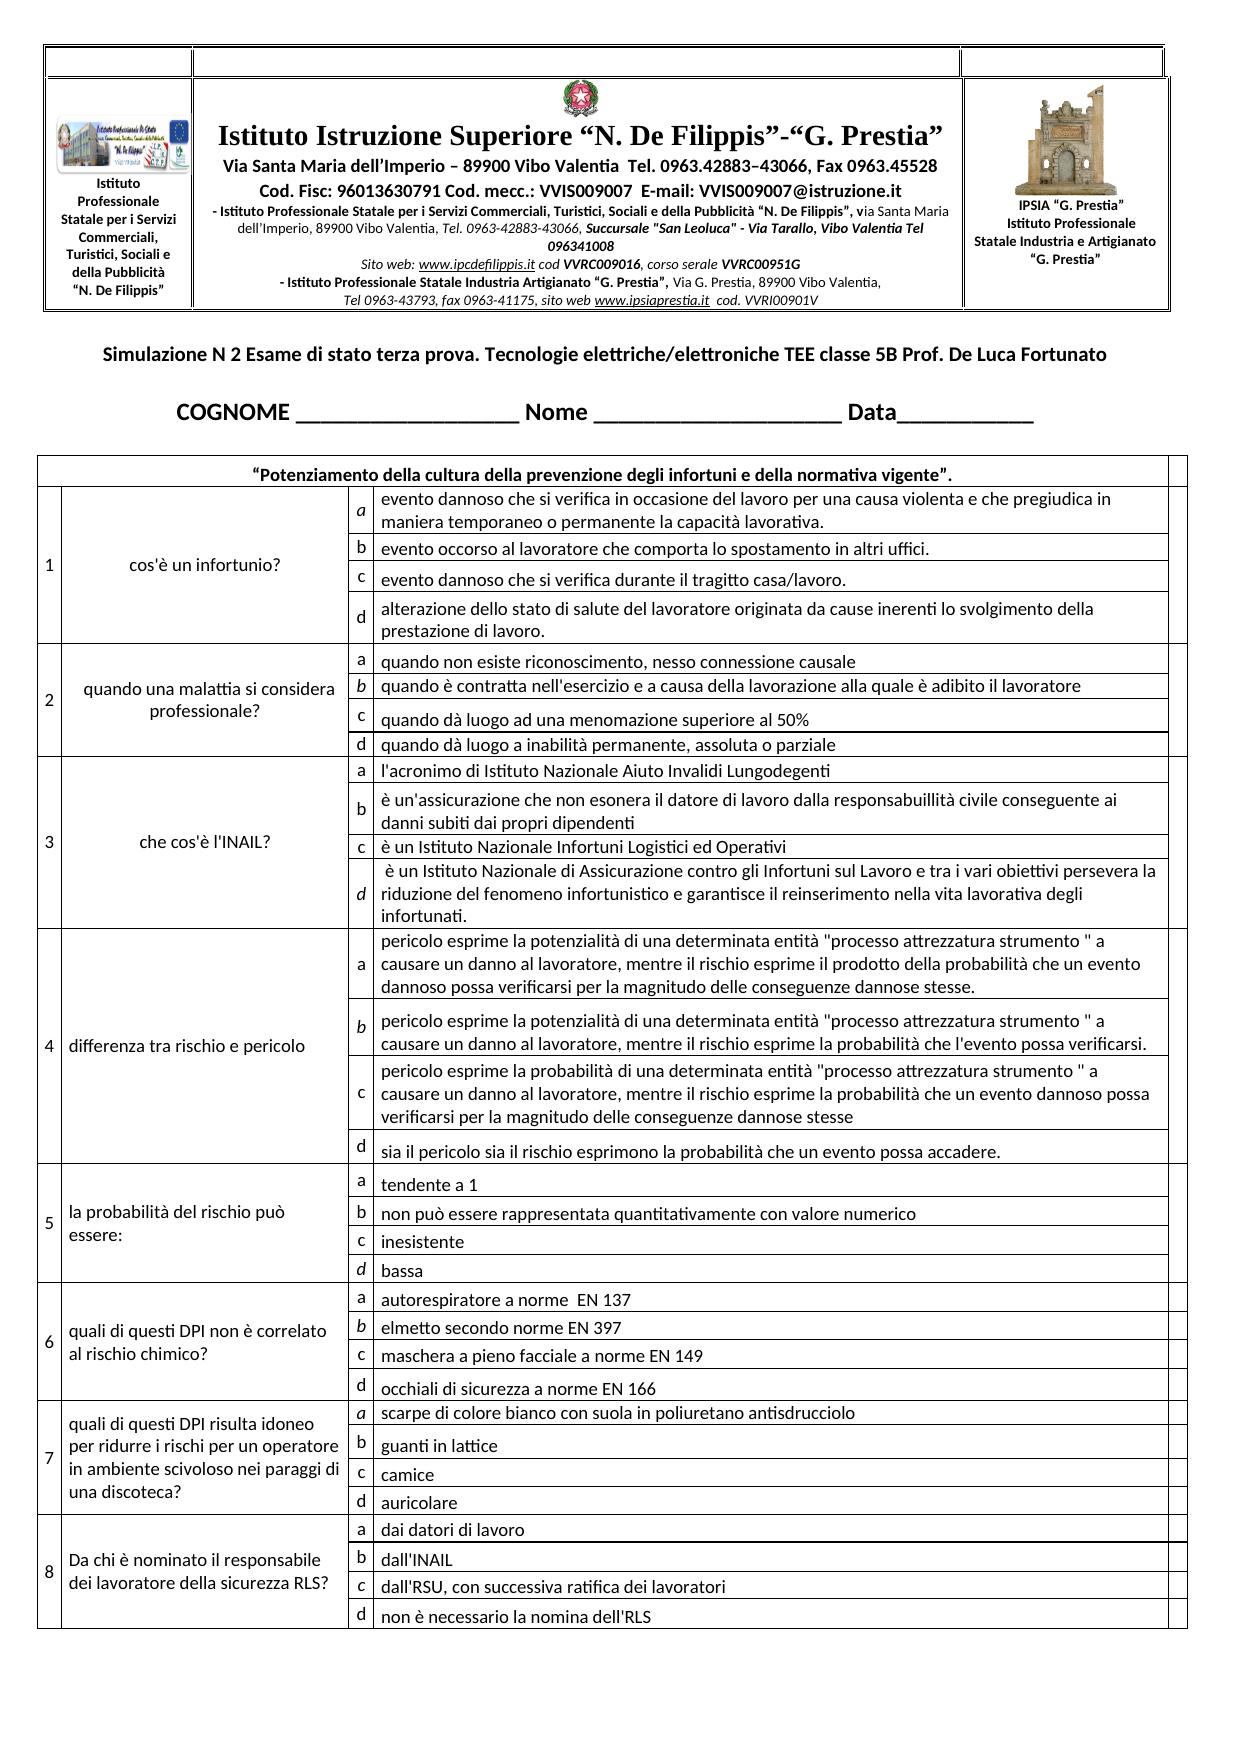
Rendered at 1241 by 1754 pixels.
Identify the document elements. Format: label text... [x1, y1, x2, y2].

table_cell quando non esiste riconoscimento, nesso connessione causale [374, 644, 1168, 673]
table_cell evento dannoso che si verifica in occasione del lavoro per una causa violenta e che pregiudica in maniera temporaneo o permanente la capacità lavorativa. [374, 487, 1168, 533]
table_cell sia il pericolo sia il rischio esprimono la probabilità che un evento possa accadere. [374, 1130, 1168, 1163]
table_cell [1169, 1425, 1187, 1458]
table_cell a [349, 757, 373, 782]
picture [55, 113, 192, 175]
table_cell c [349, 835, 373, 858]
table_cell c [349, 1226, 373, 1253]
table_cell differenza tra rischio e pericolo [62, 929, 348, 1163]
table_cell [1169, 644, 1187, 756]
table_cell dai datori di lavoro [374, 1515, 1168, 1541]
table_cell pericolo esprime la probabilità di una determinata entità "processo attrezzatura strumento " a causare un danno al lavoratore, mentre il rischio esprime la probabilità che un evento dannoso possa verificarsi per la magnitudo delle conseguenze dannose stesse [374, 1056, 1168, 1128]
table_header [193, 45, 961, 76]
table_cell c [349, 1459, 373, 1486]
table_cell c [349, 561, 373, 591]
table_cell quando dà luogo ad una menomazione superiore al 50% [374, 699, 1168, 731]
table_cell tendente a 1 [374, 1164, 1168, 1196]
table_cell d [349, 1487, 373, 1514]
table_cell a [349, 487, 373, 533]
table_cell d [349, 592, 373, 642]
table_cell d [349, 1369, 373, 1400]
table_cell [1169, 1312, 1187, 1339]
table_cell alterazione dello stato di salute del lavoratore originata da cause inerenti lo svolgimento della prestazione di lavoro. [374, 592, 1168, 642]
table_cell inesistente [374, 1226, 1168, 1253]
table_cell d [349, 1130, 373, 1163]
table_cell 4 [38, 929, 61, 1163]
table_cell d [349, 1599, 373, 1628]
table_cell b [349, 674, 373, 697]
table_cell c [349, 1056, 373, 1128]
table_header “Potenziamento della cultura della prevenzione degli infortuni e della normativa vigente”. [38, 456, 1168, 486]
table_cell d [349, 859, 373, 927]
table_cell IPSIA “G. Prestia” Istituto Professionale Statale Industria e Artigianato “G. Prestia” [963, 76, 1169, 309]
table_cell d [349, 1255, 373, 1282]
table_cell b [349, 999, 373, 1055]
table_cell Istituto Istruzione Superiore “N. De Filippis”-“G. Prestia” Via Santa Maria dell’Imperio – 89900 Vibo Valentia Tel. 0963.42883–43066, Fax 0963.45528 Cod. Fisc: 96013630791 Cod. mecc.: VVIS009007 E-mail: VVIS009007@istruzione.it - Istituto Professionale Statale per i Servizi Commerciali, Turistici, Sociali e della Pubblicità “N. De Filippis”, via Santa Maria dell’Imperio, 89900 Vibo Valentia, Tel. 0963-42883-43066, Succursale "San Leoluca" - Via Tarallo, Vibo Valentia Tel 096341008 Sito web: www.ipcdefilippis.it cod VVRC009016, corso serale VVRC00951G - Istituto Professionale Statale Industria Artigianato “G. Prestia”, Via G. Prestia, 89900 Vibo Valentia, Tel 0963-43793, fax 0963-41175, sito web www.ipsiaprestia.it cod. VVRI00901V [193, 79, 963, 309]
table_cell quando dà luogo a inabilità permanente, assoluta o parziale [374, 733, 1168, 756]
table_cell pericolo esprime la potenzialità di una determinata entità "processo attrezzatura strumento " a causare un danno al lavoratore, mentre il rischio esprime il prodotto della probabilità che un evento dannoso possa verificarsi per la magnitudo delle conseguenze dannose stesse. [374, 929, 1168, 998]
table_cell dall'INAIL [374, 1543, 1168, 1571]
table_cell a [349, 1164, 373, 1196]
table_cell c [349, 1572, 373, 1598]
text Simulazione N 2 Esame di stato terza prova. Tecnologie elettriche/elettroniche TEE classe 5B Prof. De Luca Fortunato [44, 341, 1167, 367]
table_cell [1169, 1283, 1187, 1311]
table_cell pericolo esprime la potenzialità di una determinata entità "processo attrezzatura strumento " a causare un danno al lavoratore, mentre il rischio esprime la probabilità che l'evento possa verificarsi. [374, 999, 1168, 1055]
table_cell Istituto Professionale Statale per i Servizi Commerciali, Turistici, Sociali e della Pubblicità “N. De Filippis” [44, 76, 192, 309]
table_cell a [349, 644, 373, 673]
table_cell quali di questi DPI non è correlato al rischio chimico? [62, 1283, 348, 1400]
table_cell b [349, 534, 373, 559]
table_cell la probabilità del rischio può essere: [62, 1164, 348, 1282]
table_cell b [349, 1312, 373, 1339]
table_cell [1169, 487, 1187, 642]
table_cell c [349, 1340, 373, 1368]
table_cell [1169, 1340, 1187, 1368]
table_cell [1169, 1459, 1187, 1486]
table_cell a [349, 1515, 373, 1541]
table_cell guanti in lattice [374, 1425, 1168, 1458]
table_cell [1169, 1369, 1187, 1400]
table_cell [1169, 929, 1187, 1163]
table_cell non può essere rappresentata quantitativamente con valore numerico [374, 1197, 1168, 1225]
table_cell 2 [38, 644, 61, 756]
table_cell [1169, 1599, 1187, 1628]
table_cell 5 [38, 1164, 61, 1282]
table_cell [1169, 1487, 1187, 1514]
table_cell scarpe di colore bianco con suola in poliuretano antisdrucciolo [374, 1401, 1168, 1424]
table_cell 7 [38, 1401, 61, 1514]
table_cell b [349, 1197, 373, 1225]
table_cell a [349, 1401, 373, 1424]
table_cell è un Istituto Nazionale di Assicurazione contro gli Infortuni sul Lavoro e tra i vari obiettivi persevera la riduzione del fenomeno infortunistico e garantisce il reinserimento nella vita lavorativa degli infortunati. [374, 859, 1168, 927]
table_cell a [349, 1283, 373, 1311]
table_cell [1169, 1515, 1187, 1541]
table_cell Da chi è nominato il responsabile dei lavoratore della sicurezza RLS? [62, 1515, 348, 1628]
table_cell 3 [38, 757, 61, 927]
table_cell [1169, 1164, 1187, 1282]
table_cell evento dannoso che si verifica durante il tragitto casa/lavoro. [374, 561, 1168, 591]
table_cell [1169, 1401, 1187, 1424]
table_cell quando è contratta nell'esercizio e a causa della lavorazione alla quale è adibito il lavoratore [374, 674, 1168, 697]
text COGNOME __________________ Nome ____________________ Data___________ [44, 396, 1167, 426]
table_cell dall'RSU, con successiva ratifica dei lavoratori [374, 1572, 1168, 1598]
table_cell è un Istituto Nazionale Infortuni Logistici ed Operativi [374, 835, 1168, 858]
table_cell b [349, 1543, 373, 1571]
table_header [46, 48, 192, 76]
table_cell cos'è un infortunio? [62, 487, 348, 642]
table_cell occhiali di sicurezza a norme EN 166 [374, 1369, 1168, 1400]
table_cell [1169, 1543, 1187, 1571]
table_cell quali di questi DPI risulta idoneo per ridurre i rischi per un operatore in ambiente scivoloso nei paraggi di una discoteca? [62, 1401, 348, 1514]
table_cell auricolare [374, 1487, 1168, 1514]
table_cell autorespiratore a norme EN 137 [374, 1283, 1168, 1311]
table_cell d [349, 733, 373, 756]
table_cell 6 [38, 1283, 61, 1400]
table_header [1169, 456, 1187, 486]
table_cell camice [374, 1459, 1168, 1486]
table_cell 8 [38, 1515, 61, 1628]
table_cell [1169, 1572, 1187, 1598]
table_cell maschera a pieno facciale a norme EN 149 [374, 1340, 1168, 1368]
table_cell b [349, 1425, 373, 1458]
table_cell 1 [38, 487, 61, 642]
table_cell non è necessario la nomina dell'RLS [374, 1599, 1168, 1628]
table_cell [1169, 757, 1187, 927]
table_cell quando una malattia si considera professionale? [62, 644, 348, 756]
table_cell bassa [374, 1255, 1168, 1282]
table_cell b [349, 783, 373, 834]
table_header [961, 48, 1163, 76]
table_cell l'acronimo di Istituto Nazionale Aiuto Invalidi Lungodegenti [374, 757, 1168, 782]
table_cell elmetto secondo norme EN 397 [374, 1312, 1168, 1339]
table_cell che cos'è l'INAIL? [62, 757, 348, 927]
table_cell è un'assicurazione che non esonera il datore di lavoro dalla responsabuillità civile conseguente ai danni subiti dai propri dipendenti [374, 783, 1168, 834]
picture [562, 79, 599, 119]
table_cell evento occorso al lavoratore che comporta lo spostamento in altri uffici. [374, 534, 1168, 559]
table_cell c [349, 699, 373, 731]
table_cell a [349, 929, 373, 998]
picture [1013, 79, 1119, 197]
